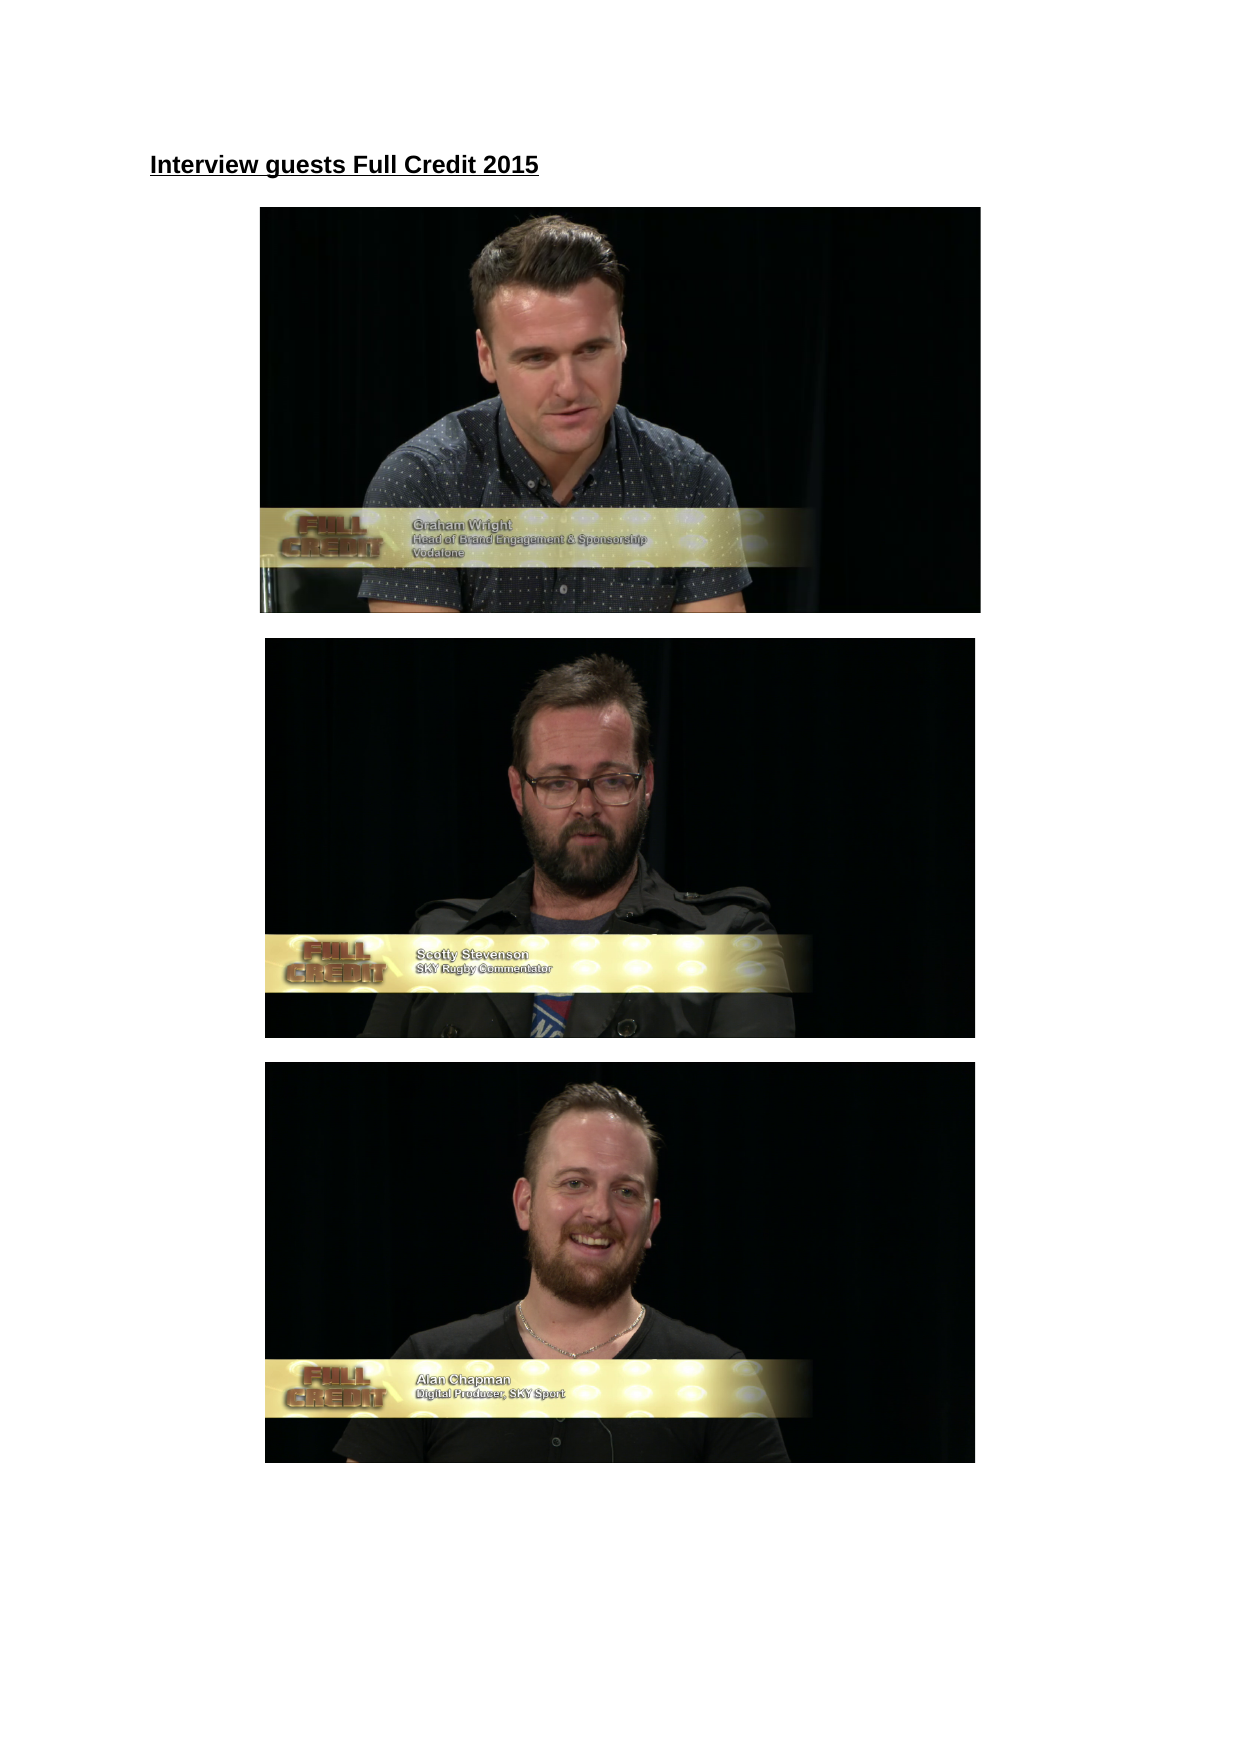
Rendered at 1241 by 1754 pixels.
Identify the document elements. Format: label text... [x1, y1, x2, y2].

picture [265, 1062, 976, 1463]
picture [265, 638, 976, 1038]
text Interview guests Full Credit 2015 [150, 150, 1090, 179]
picture [259, 207, 981, 613]
